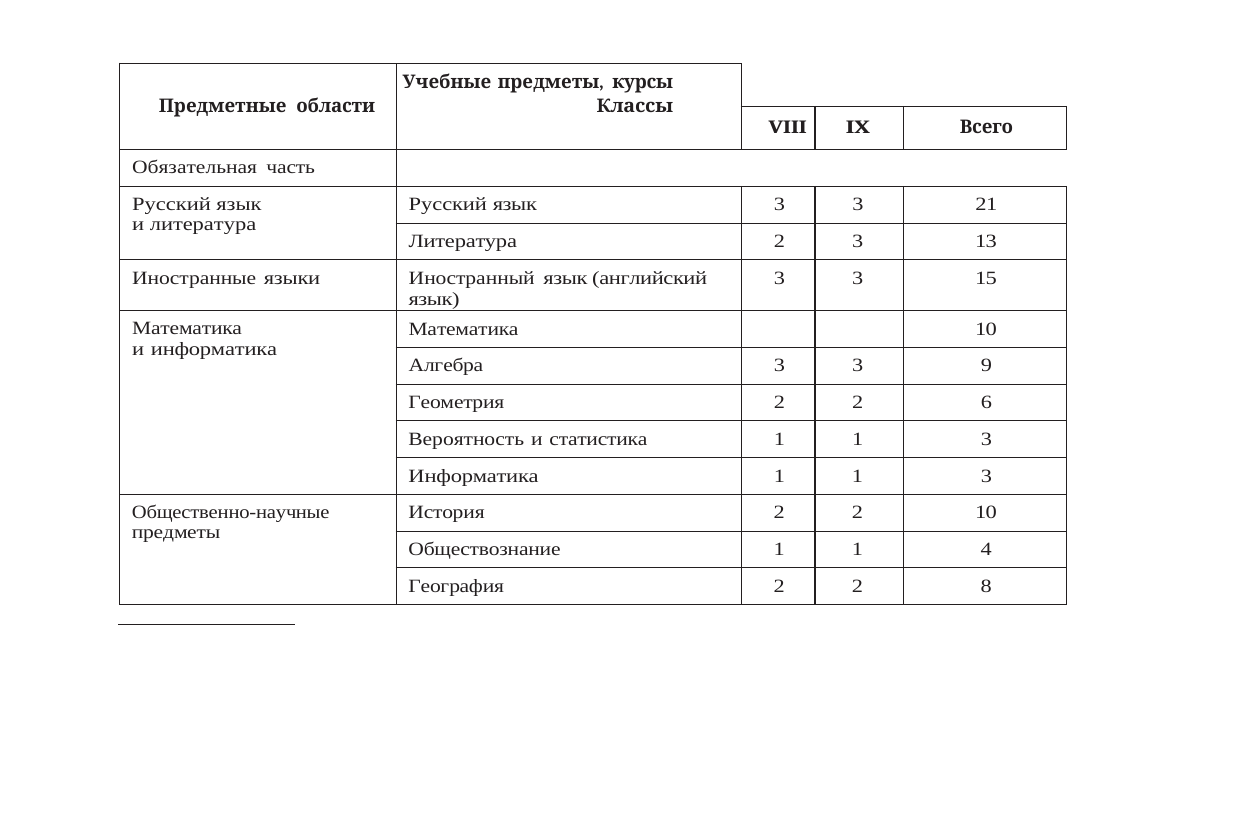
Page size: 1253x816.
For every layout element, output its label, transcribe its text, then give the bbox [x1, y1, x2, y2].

table_cell [816, 311, 903, 347]
table_cell 13 [904, 224, 1066, 259]
table_cell Информатика [397, 458, 741, 494]
table_cell 3 [816, 260, 903, 310]
table_cell 10 [904, 495, 1066, 531]
table_cell 3 [742, 348, 814, 383]
table_cell 2 [816, 495, 903, 531]
table_cell Алгебра [397, 348, 741, 383]
table_cell 15 [904, 260, 1066, 310]
table_cell Геометрия [397, 385, 741, 420]
table_cell 9 [904, 348, 1066, 383]
table_cell География [397, 568, 741, 604]
table_cell 3 [904, 458, 1066, 494]
table_cell 6 [904, 385, 1066, 420]
table_cell 2 [742, 568, 814, 604]
table_cell Иностранные языки [120, 260, 396, 310]
table_cell 1 [742, 532, 814, 567]
table_cell 3 [816, 224, 903, 259]
table_cell 3 [742, 187, 814, 222]
table_cell 1 [742, 458, 814, 494]
table_cell 21 [904, 187, 1066, 222]
table_cell 4 [904, 532, 1066, 567]
table_cell Вероятность и статистика [397, 421, 741, 457]
table_cell 3 [904, 421, 1066, 457]
table_cell 1 [816, 421, 903, 457]
table_cell [742, 311, 814, 347]
table_header Предметные области [120, 64, 396, 149]
table_cell 2 [742, 224, 814, 259]
table_cell 2 [816, 385, 903, 420]
table_cell 2 [742, 495, 814, 531]
table_cell 2 [742, 385, 814, 420]
table_cell 1 [816, 532, 903, 567]
table_cell История [397, 495, 741, 531]
table_cell 8 [904, 568, 1066, 604]
table_cell Литература [397, 224, 741, 259]
table_cell Русский язык и литература [120, 187, 396, 259]
table_cell 2 [816, 568, 903, 604]
table_cell 1 [742, 421, 814, 457]
table_cell VIII [742, 107, 814, 149]
table_cell Иностранный язык (английский язык) [397, 260, 741, 310]
table_cell Русский язык [397, 187, 741, 222]
table_cell IX [816, 107, 903, 149]
table_cell Общественно-научные предметы [120, 495, 396, 604]
table_cell Всего [904, 107, 1066, 149]
table_cell Обществознание [397, 532, 741, 567]
table_cell 10 [904, 311, 1066, 347]
table_cell 1 [816, 458, 903, 494]
table_cell 3 [742, 260, 814, 310]
table_header Учебные предметы, курсы Классы [397, 64, 741, 149]
table_cell 3 [816, 187, 903, 222]
table_cell Обязательная часть [120, 150, 396, 186]
table_cell 3 [816, 348, 903, 383]
table_cell Математика и информатика [120, 311, 396, 494]
table_cell Математика [397, 311, 741, 347]
